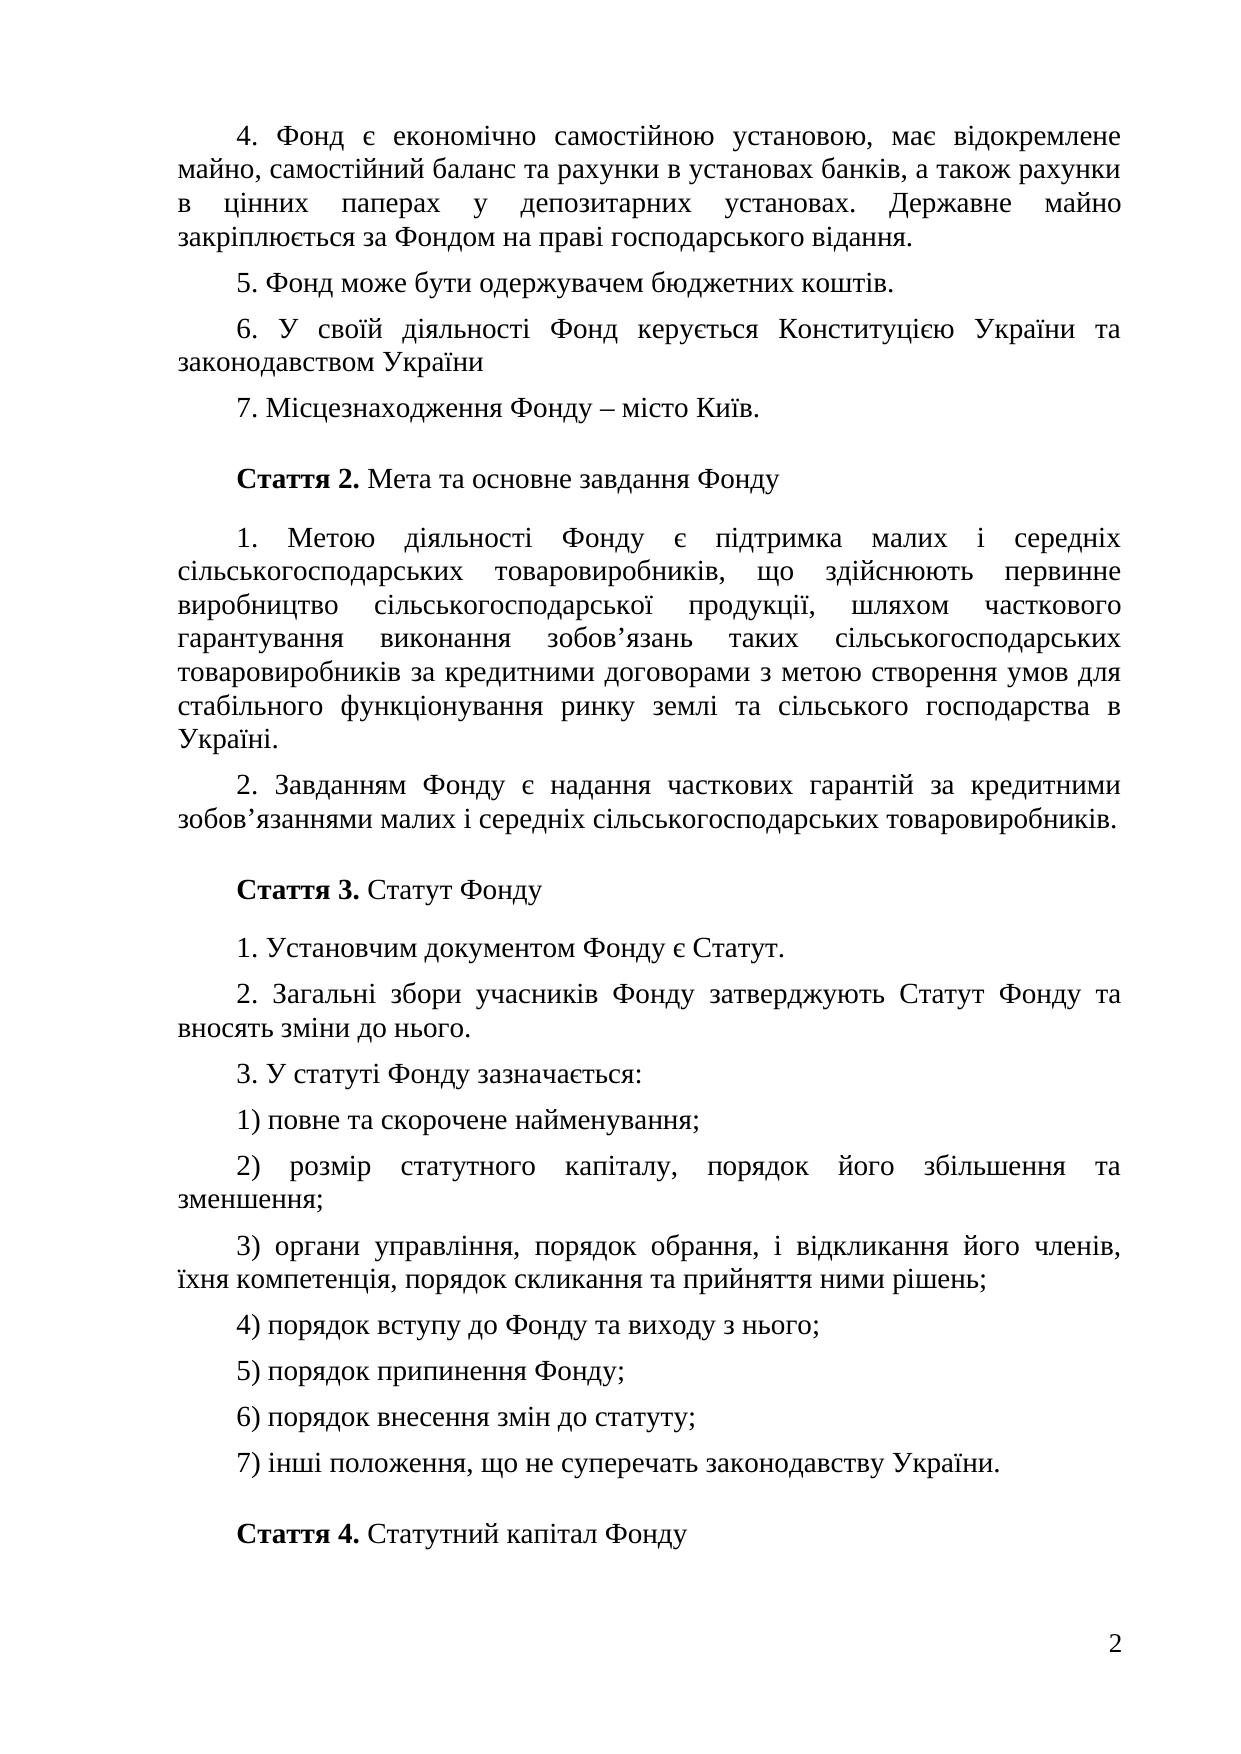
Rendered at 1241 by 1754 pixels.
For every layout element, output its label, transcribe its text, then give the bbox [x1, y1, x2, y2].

text 6) порядок внесення змін до статуту; [177, 1399, 1122, 1433]
text 4) порядок вступу до Фонду та виходу з нього; [177, 1307, 1122, 1341]
text 2. Загальні збори учасників Фонду затверджують Статут Фонду та вносять зміни до нього. [177, 976, 1122, 1043]
text 1. Установчим документом Фонду є Статут. [177, 930, 1122, 964]
text Стаття 2. Мета та основне завдання Фонду [177, 461, 1122, 495]
text 7. Місцезнаходження Фонду – місто Київ. [177, 390, 1122, 424]
text 6. У своїй діяльності Фонд керується Конституцією України та законодавством України [177, 311, 1122, 378]
text Стаття 3. Статут Фонду [177, 872, 1122, 905]
text 2. Завданням Фонду є надання часткових гарантій за кредитними зобов’язаннями малих і середніх сільськогосподарських товаровиробників. [177, 767, 1122, 834]
text 1. Метою діяльності Фонду є підтримка малих і середніх сільськогосподарських товаровиробників, що здійснюють первинне виробництво сільськогосподарської продукції, шляхом часткового гарантування виконання зобов’язань таких сільськогосподарських товаровиробників за кредитними договорами з метою створення умов для стабільного функціонування ринку землі та сільського господарства в Україні. [177, 520, 1122, 755]
text 5. Фонд може бути одержувачем бюджетних коштів. [177, 265, 1122, 298]
text 1) повне та скорочене найменування; [177, 1102, 1122, 1136]
text 2) розмір статутного капіталу, порядок його збільшення та зменшення; [177, 1148, 1122, 1215]
text 4. Фонд є економічно самостійною установою, має відокремлене майно, самостійний баланс та рахунки в установах банків, а також рахунки в цінних паперах у депозитарних установах. Державне майно закріплюється за Фондом на праві господарського відання. [177, 118, 1122, 252]
text 7) інші положення, що не суперечать законодавству України. [177, 1445, 1122, 1479]
text 3) органи управління, порядок обрання, і відкликання його членів, їхня компетенція, порядок скликання та прийняття ними рішень; [177, 1228, 1122, 1295]
text 5) порядок припинення Фонду; [177, 1353, 1122, 1387]
text 3. У статуті Фонду зазначається: [177, 1056, 1122, 1089]
text Стаття 4. Статутний капітал Фонду [177, 1516, 1122, 1550]
